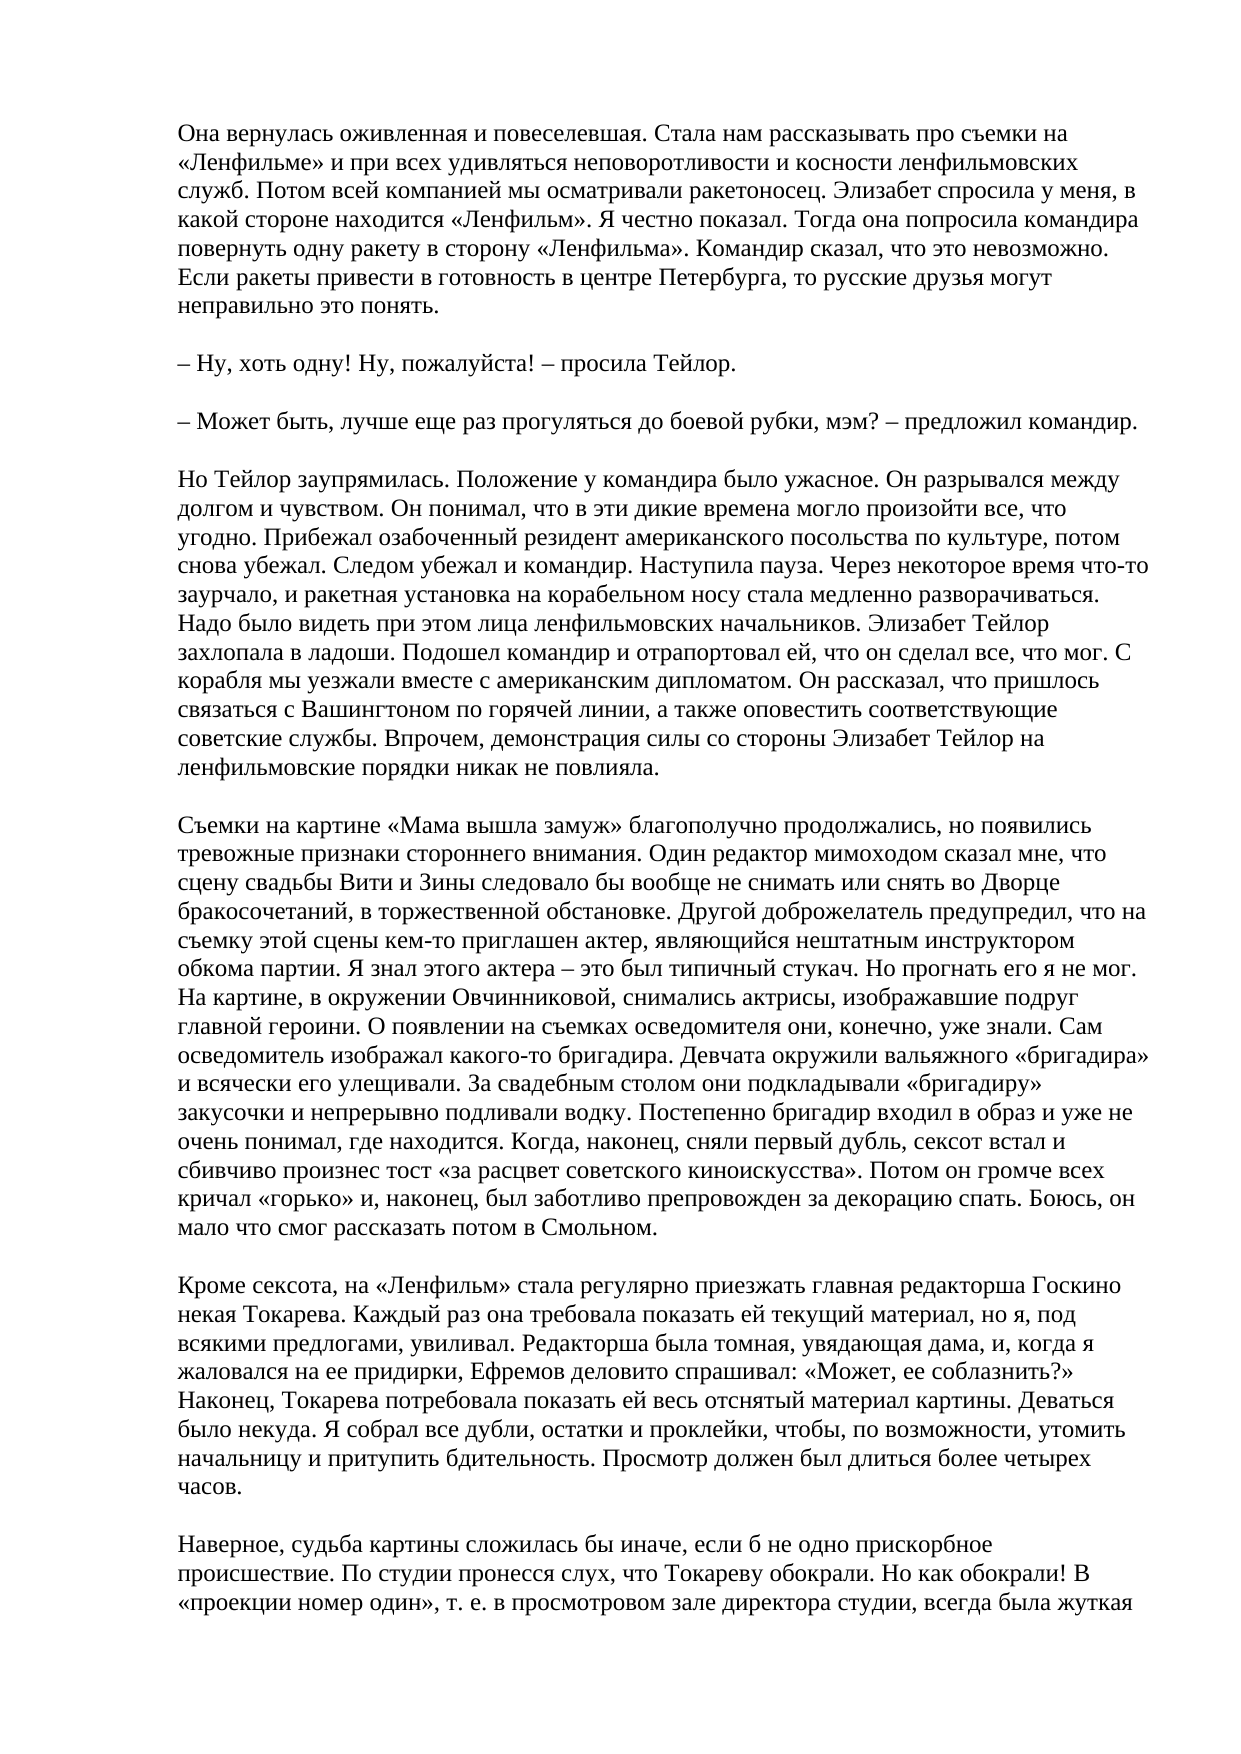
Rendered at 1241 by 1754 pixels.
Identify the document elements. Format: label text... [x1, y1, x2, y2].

text – Ну, хоть одну! Ну, пожалуйста! – просила Тейлор. [177, 348, 1152, 377]
text Кроме сексота, на «Ленфильм» стала регулярно приезжать главная редакторша Госкино некая Токарева. Каждый раз она требовала показать ей текущий материал, но я, под всякими предлогами, увиливал. Редакторша была томная, увядающая дама, и, когда я жаловался на ее придирки, Ефремов деловито спрашивал: «Может, ее соблазнить?» Наконец, Токарева потребовала показать ей весь отснятый материал картины. Деваться было некуда. Я собрал все дубли, остатки и проклейки, чтобы, по возможности, утомить начальницу и притупить бдительность. Просмотр должен был длиться более четырех часов. [177, 1270, 1152, 1500]
text Но Тейлор заупрямилась. Положение у командира было ужасное. Он разрывался между долгом и чувством. Он понимал, что в эти дикие времена могло произойти все, что угодно. Прибежал озабоченный резидент американского посольства по культуре, потом снова убежал. Следом убежал и командир. Наступила пауза. Через некоторое время что-то заурчало, и ракетная установка на корабельном носу стала медленно разворачиваться. Надо было видеть при этом лица ленфильмовских начальников. Элизабет Тейлор захлопала в ладоши. Подошел командир и отрапортовал ей, что он сделал все, что мог. С корабля мы уезжали вместе с американским дипломатом. Он рассказал, что пришлось связаться с Вашингтоном по горячей линии, а также оповестить соответствующие советские службы. Впрочем, демонстрация силы со стороны Элизабет Тейлор на ленфильмовские порядки никак не повлияла. [177, 464, 1152, 781]
text Съемки на картине «Мама вышла замуж» благополучно продолжались, но появились тревожные признаки стороннего внимания. Один редактор мимоходом сказал мне, что сцену свадьбы Вити и Зины следовало бы вообще не снимать или снять во Дворце бракосочетаний, в торжественной обстановке. Другой доброжелатель предупредил, что на съемку этой сцены кем-то приглашен актер, являющийся нештатным инструктором обкома партии. Я знал этого актера – это был типичный стукач. Но прогнать его я не мог. На картине, в окружении Овчинниковой, снимались актрисы, изображавшие подруг главной героини. О появлении на съемках осведомителя они, конечно, уже знали. Сам осведомитель изображал какого-то бригадира. Девчата окружили вальяжного «бригадира» и всячески его улещивали. За свадебным столом они подкладывали «бригадиру» закусочки и непрерывно подливали водку. Постепенно бригадир входил в образ и уже не очень понимал, где находится. Когда, наконец, сняли первый дубль, сексот встал и сбивчиво произнес тост «за расцвет советского киноискусства». Потом он громче всех кричал «горько» и, наконец, был заботливо препровожден за декорацию спать. Боюсь, он мало что смог рассказать потом в Смольном. [177, 810, 1152, 1241]
text Она вернулась оживленная и повеселевшая. Стала нам рассказывать про съемки на «Ленфильме» и при всех удивляться неповоротливости и косности ленфильмовских служб. Потом всей компанией мы осматривали ракетоносец. Элизабет спросила у меня, в какой стороне находится «Ленфильм». Я честно показал. Тогда она попросила командира повернуть одну ракету в сторону «Ленфильма». Командир сказал, что это невозможно. Если ракеты привести в готовность в центре Петербурга, то русские друзья могут неправильно это понять. [177, 118, 1152, 319]
text – Может быть, лучше еще раз прогуляться до боевой рубки, мэм? – предложил командир. [177, 406, 1152, 435]
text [177, 1529, 1152, 1616]
